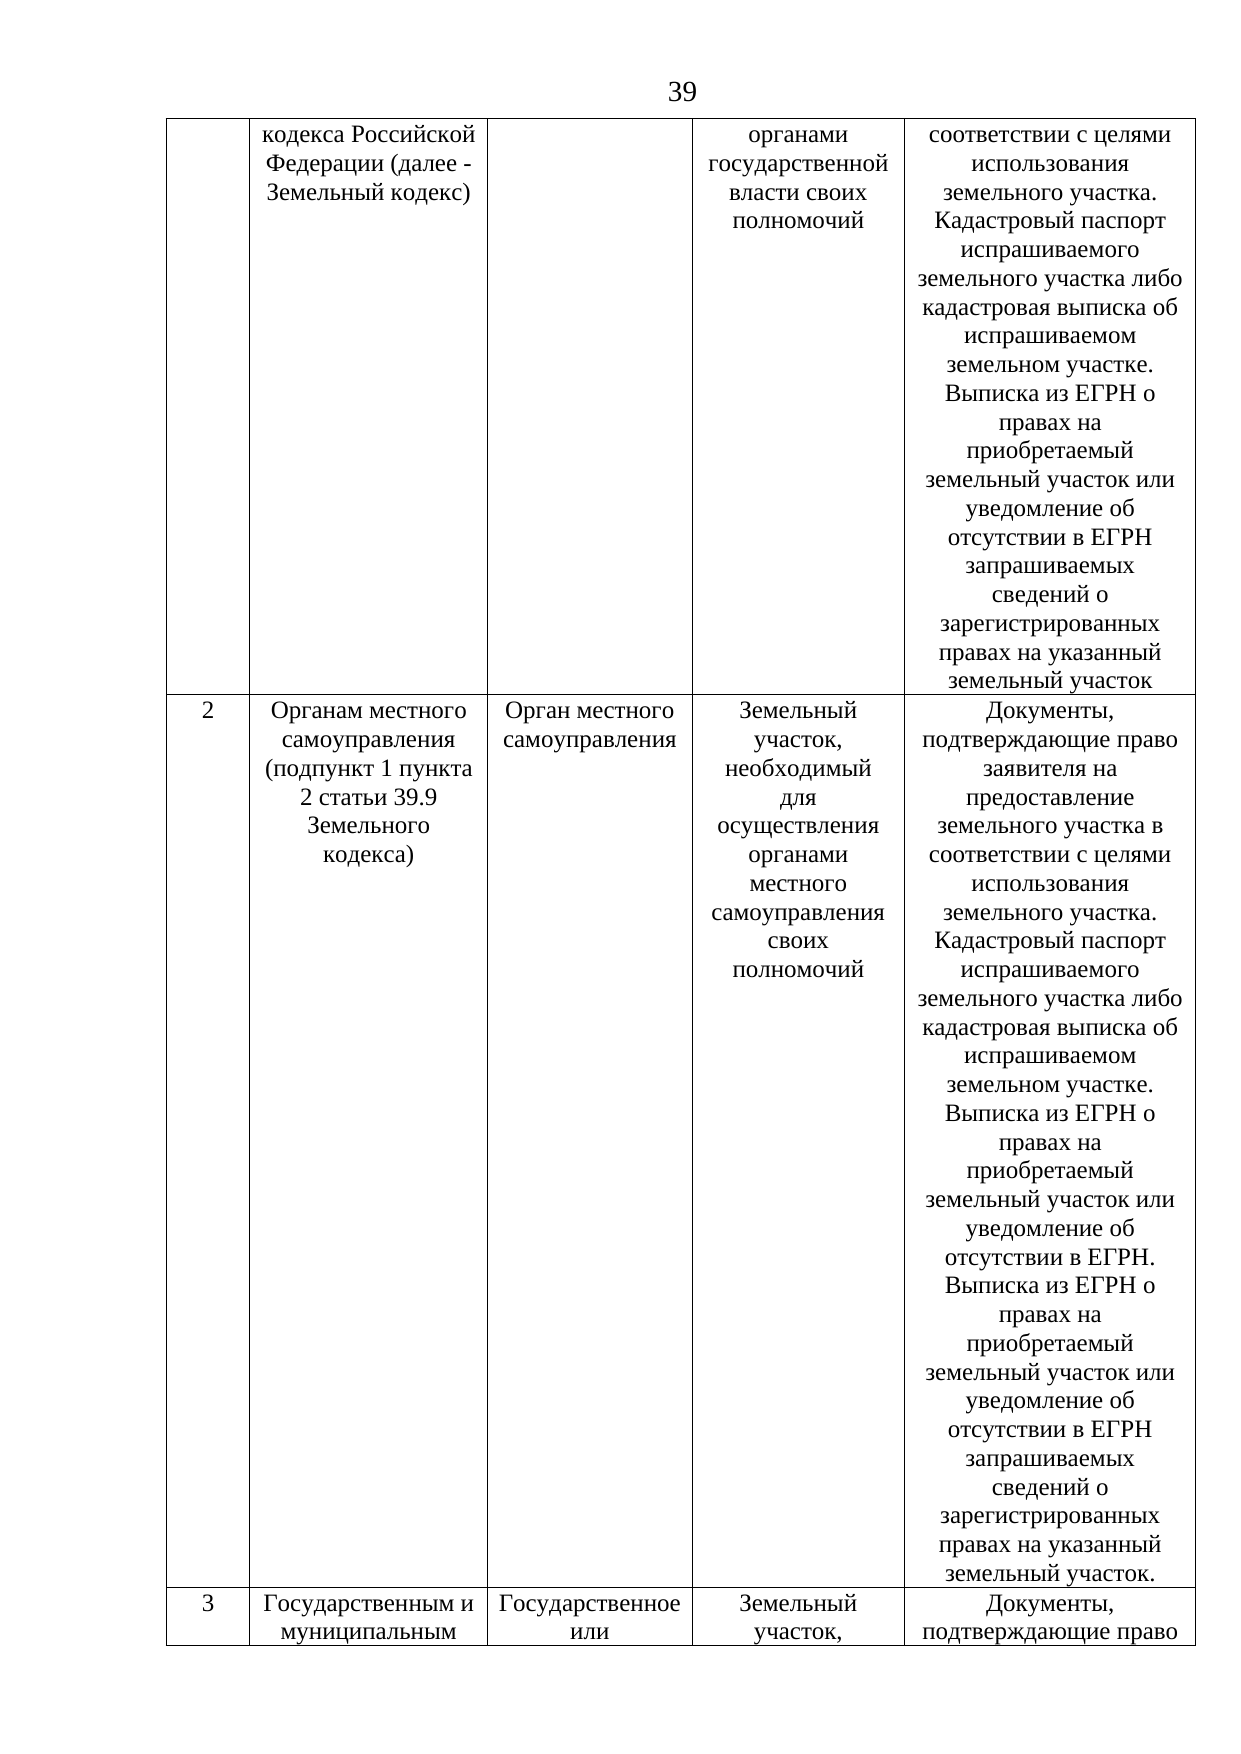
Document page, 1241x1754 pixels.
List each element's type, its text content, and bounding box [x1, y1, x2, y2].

table_cell Земельный участок, необходимый для осуществления органами местного самоуправления своих полномочий [693, 695, 904, 1587]
table_cell 2 [167, 695, 249, 1587]
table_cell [488, 119, 692, 694]
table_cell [905, 119, 1195, 694]
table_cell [488, 1588, 692, 1645]
table_cell 3 [167, 1588, 249, 1645]
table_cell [250, 119, 487, 694]
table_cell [693, 119, 904, 694]
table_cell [693, 1588, 904, 1645]
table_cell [905, 1588, 1195, 1645]
table_cell Органам местного самоуправления (подпункт 1 пункта 2 статьи 39.9 Земельного кодекса) [250, 695, 487, 1587]
table_cell Орган местного самоуправления [488, 695, 692, 1587]
table_cell Документы, подтверждающие право заявителя на предоставление земельного участка в соответствии с целями использования земельного участка. Кадастровый паспорт испрашиваемого земельного участка либо кадастровая выписка об испрашиваемом земельном участке. Выписка из ЕГРН о правах на приобретаемый земельный участок или уведомление об отсутствии в ЕГРН. Выписка из ЕГРН о правах на приобретаемый земельный участок или уведомление об отсутствии в ЕГРН запрашиваемых сведений о зарегистрированных правах на указанный земельный участок. [905, 695, 1195, 1587]
table_cell 1 [167, 119, 249, 694]
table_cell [250, 1588, 487, 1645]
